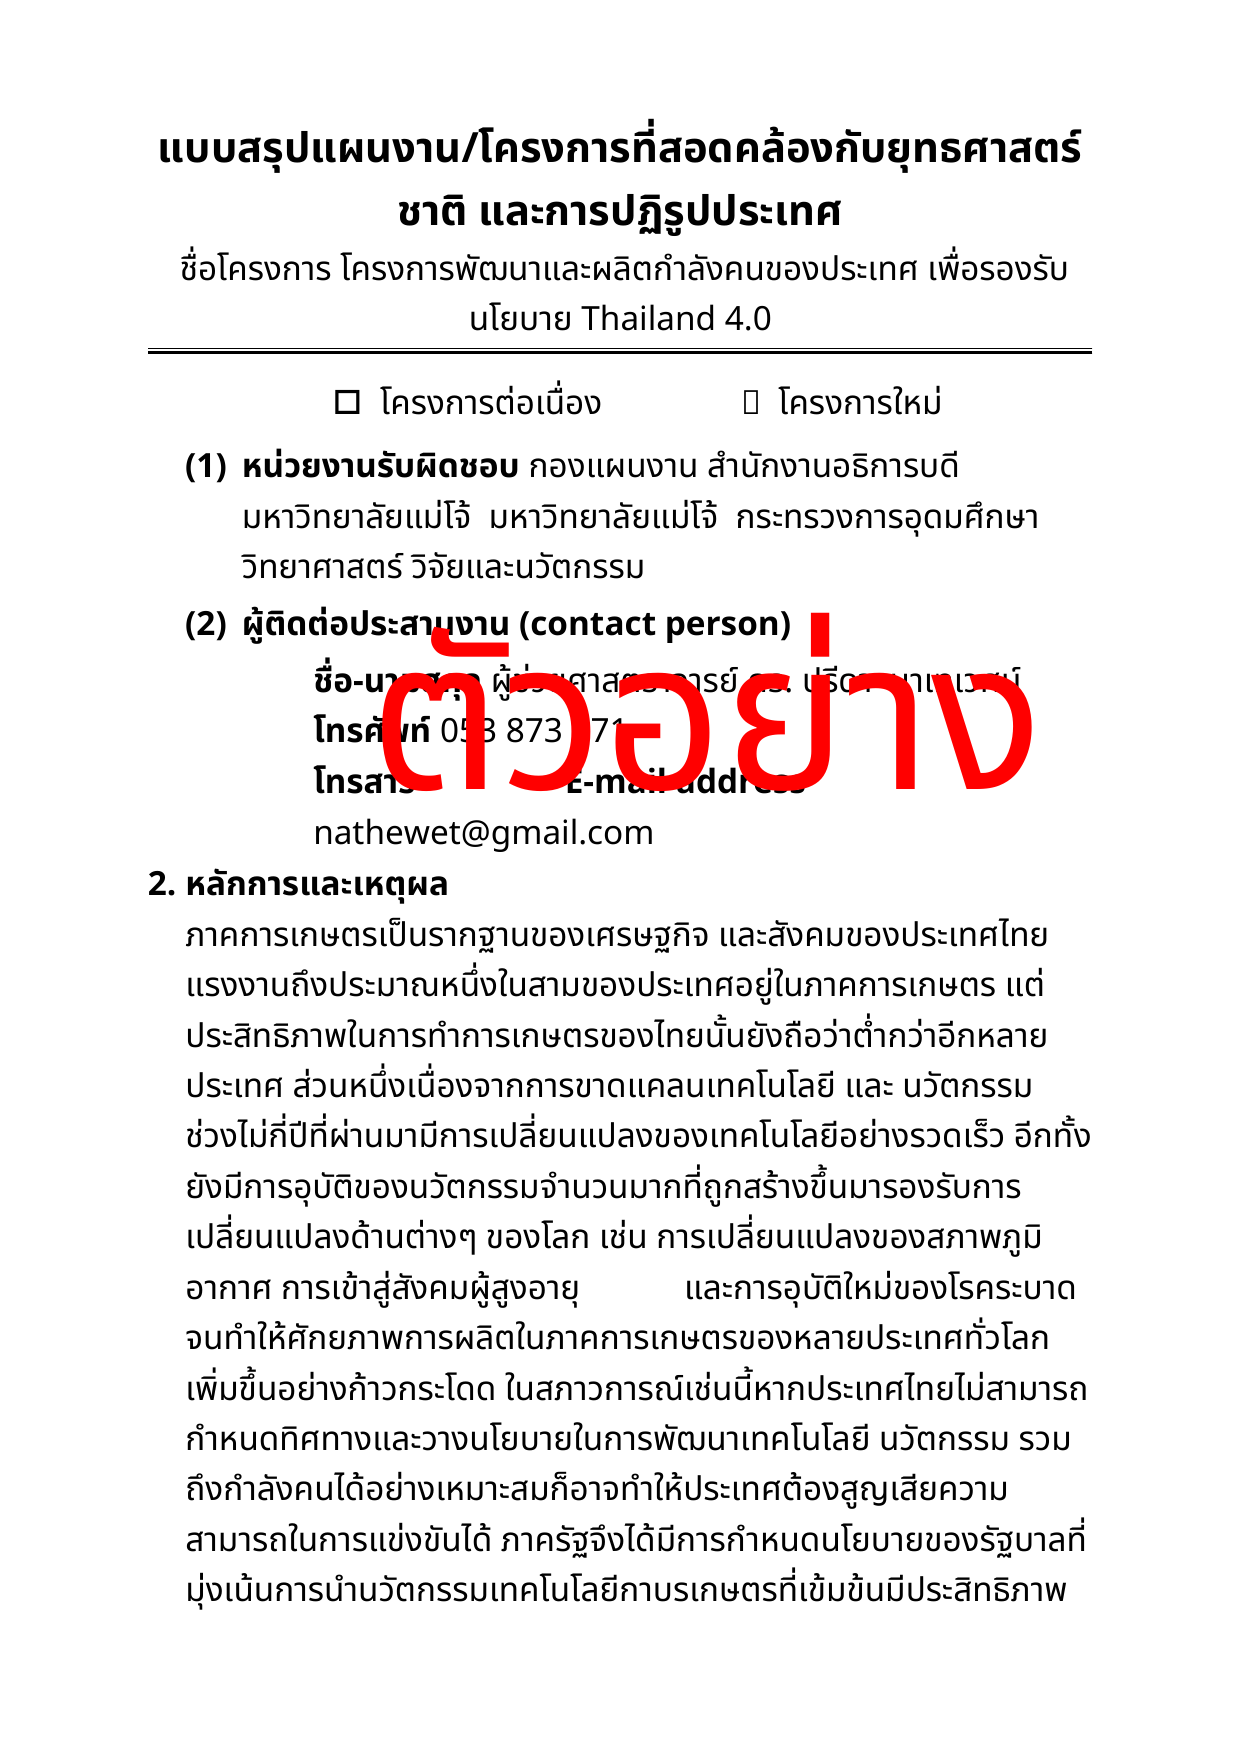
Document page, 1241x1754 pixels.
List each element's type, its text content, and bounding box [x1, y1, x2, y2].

text แบบสรุปแผนงาน/โครงการที่สอดคล้องกับยุทธศาสตร์ชาติ และการปฏิรูปประเทศ ชื่อโครงการ โครงการพัฒนาและผลิตกำลังคนของประเทศ เพื่อรองรับนโยบาย Thailand 4.0 [148, 118, 1092, 348]
list หลักการและเหตุผล [148, 860, 1092, 911]
list หน่วยงานรับผิดชอบ กองแผนงาน สำนักงานอธิการบดี มหาวิทยาลัยแม่โจ้ มหาวิทยาลัยแม่โจ้ กระทรวงการอุดมศึกษา วิทยาศาสตร์ วิจัยและนวัตกรรม [185, 442, 1092, 593]
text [185, 911, 1092, 1617]
list ผู้ติดต่อประสานงาน (contact person) [185, 600, 1092, 650]
text โครงการต่อเนื่อง โครงการใหม่ [185, 379, 1092, 429]
text ชื่อ-นามสกุล ผู้ช่วยศาสตราจารย์ ดร. ปรีดา นาเทเวศน์ โทรศัพท์ 053 873 671 โทรสาร - E-mail address nathewet@gmail.com [313, 657, 1092, 854]
